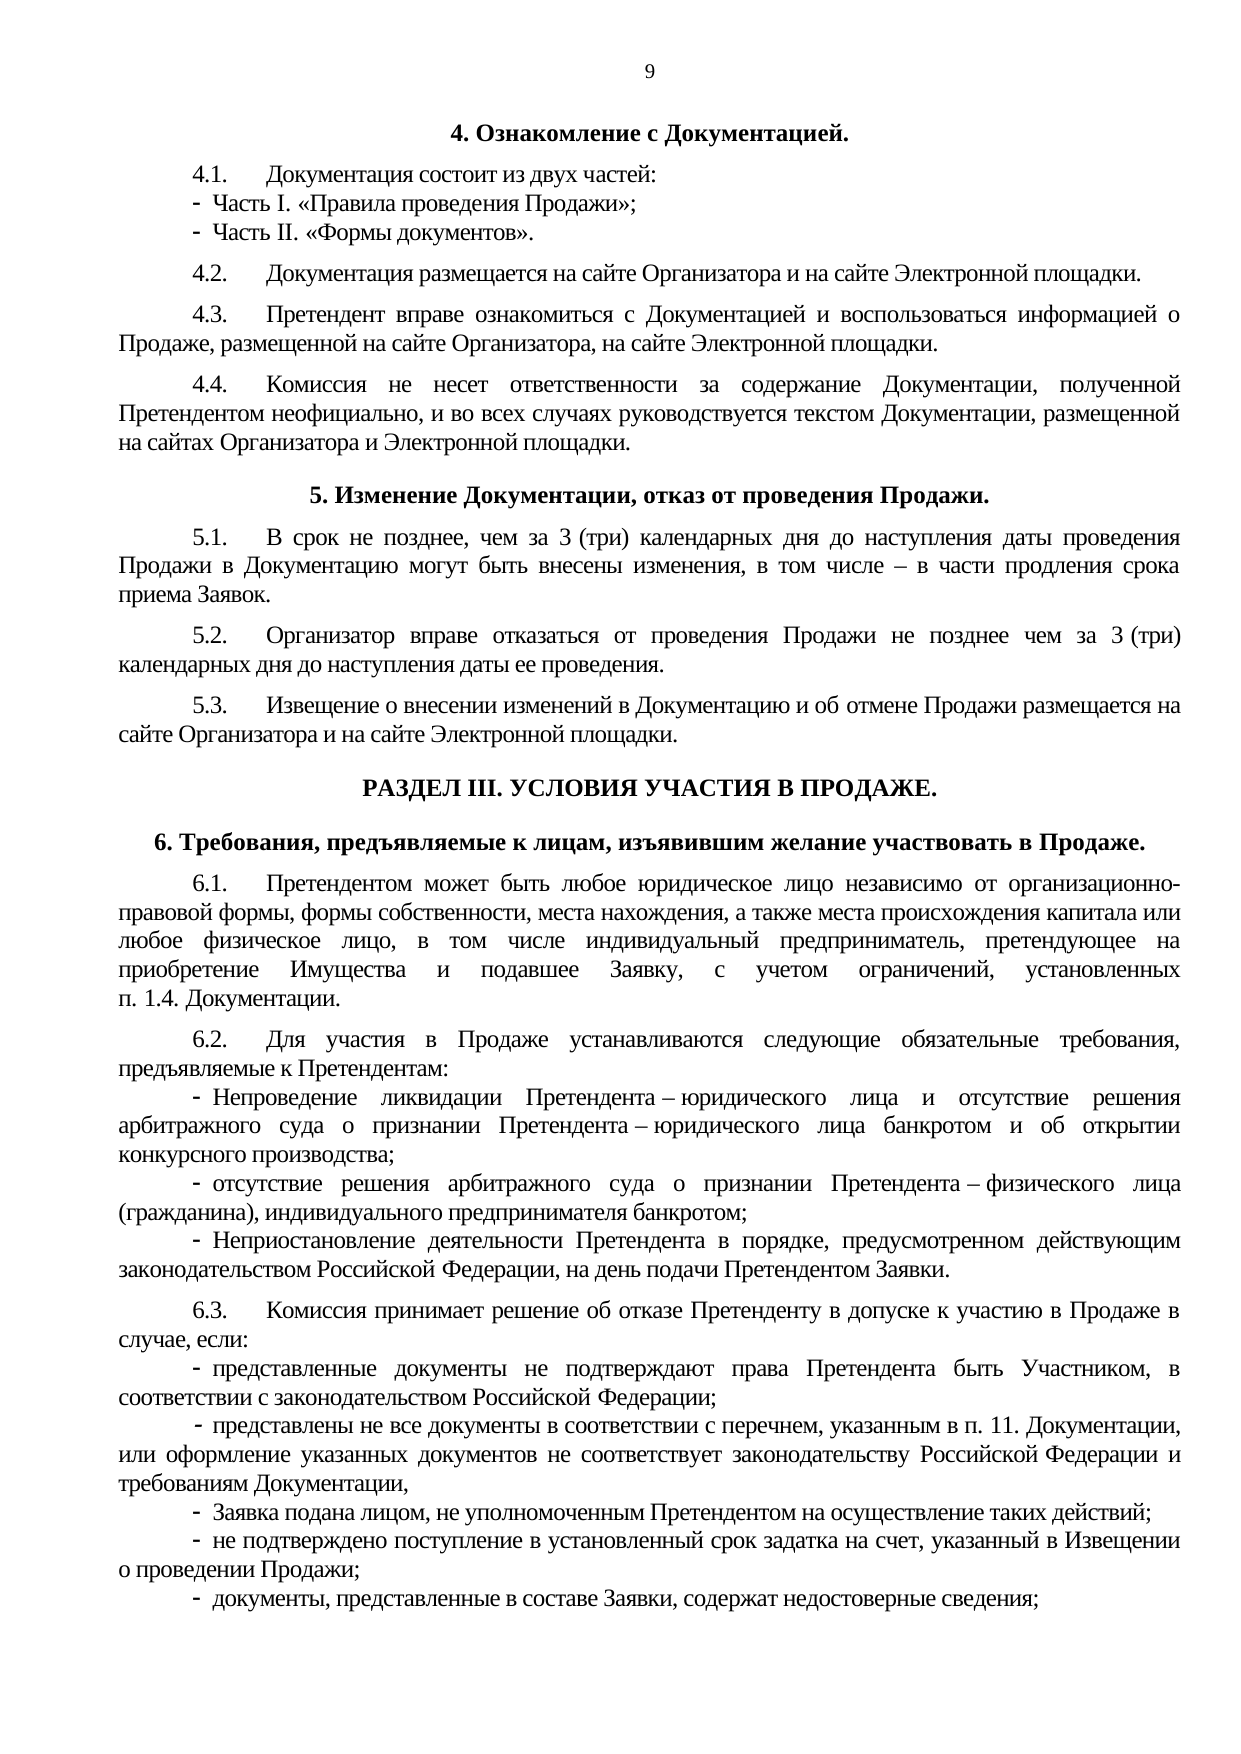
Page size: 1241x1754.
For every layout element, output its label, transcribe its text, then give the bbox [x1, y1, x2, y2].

list не подтверждено поступление в установленный срок задатка на счет, указанный в Извещении о проведении Продажи; [118, 1526, 1181, 1583]
list Документация состоит из двух частей: [118, 159, 1181, 188]
list Часть II. «Формы документов». [118, 217, 1181, 246]
list УСЛОВИЯ УЧАСТИЯ В ПРОДАЖЕ. [118, 773, 1181, 802]
list Ознакомление с Документацией. [118, 118, 1181, 147]
list Комиссия принимает решение об отказе Претенденту в допуске к участию в Продаже в случае, если: [118, 1296, 1181, 1353]
list Для участия в Продаже устанавливаются следующие обязательные требования, предъявляемые к Претендентам: [118, 1024, 1181, 1082]
list Неприостановление деятельности Претендента в порядке, предусмотренном действующим законодательством Российской Федерации, на день подачи Претендентом Заявки. [118, 1226, 1181, 1283]
list Документация размещается на сайте Организатора и на сайте Электронной площадки. [118, 258, 1181, 287]
list Заявка подана лицом, не уполномоченным Претендентом на осуществление таких действий; [118, 1497, 1181, 1526]
list Непроведение ликвидации Претендента – юридического лица и отсутствие решения арбитражного суда о признании Претендента – юридического лица банкротом и об открытии конкурсного производства; [118, 1082, 1181, 1168]
list Организатор вправе отказаться от проведения Продажи не позднее чем за 3 (три) календарных дня до наступления даты ее проведения. [118, 621, 1181, 678]
list Требования, предъявляемые к лицам, изъявившим желание участвовать в Продаже. [118, 827, 1181, 856]
list документы, представленные в составе Заявки, содержат недостоверные сведения; [118, 1583, 1181, 1612]
list Часть I. «Правила проведения Продажи»; [118, 188, 1181, 217]
list представлены не все документы в соответствии с перечнем, указанным в п. 11. Документации, или оформление указанных документов не соответствует законодательству Российской Федерации и требованиям Документации, [118, 1411, 1181, 1497]
list Претендент вправе ознакомиться с Документацией и воспользоваться информацией о Продаже, размещенной на сайте Организатора, на сайте Электронной площадки. [118, 299, 1181, 357]
list представленные документы не подтверждают права Претендента быть Участником, в соответствии с законодательством Российской Федерации; [118, 1353, 1181, 1411]
list Претендентом может быть любое юридическое лицо независимо от организационно-правовой формы, формы собственности, места нахождения, а также места происхождения капитала или любое физическое лицо, в том числе индивидуальный предприниматель, претендующее на приобретение Имущества и подавшее Заявку, с учетом ограничений, установленных п. 1.4. Документации. [118, 868, 1181, 1012]
list В срок не позднее, чем за 3 (три) календарных дня до наступления даты проведения Продажи в Документацию могут быть внесены изменения, в том числе – в части продления срока приема Заявок. [118, 522, 1181, 608]
list Комиссия не несет ответственности за содержание Документации, полученной Претендентом неофициально, и во всех случаях руководствуется текстом Документации, размещенной на сайтах Организатора и Электронной площадки. [118, 369, 1181, 456]
list отсутствие решения арбитражного суда о признании Претендента – физического лица (гражданина), индивидуального предпринимателя банкротом; [118, 1168, 1181, 1226]
list Изменение Документации, отказ от проведения Продажи. [118, 481, 1181, 509]
list Извещение о внесении изменений в Документацию и об отмене Продажи размещается на сайте Организатора и на сайте Электронной площадки. [118, 691, 1181, 748]
